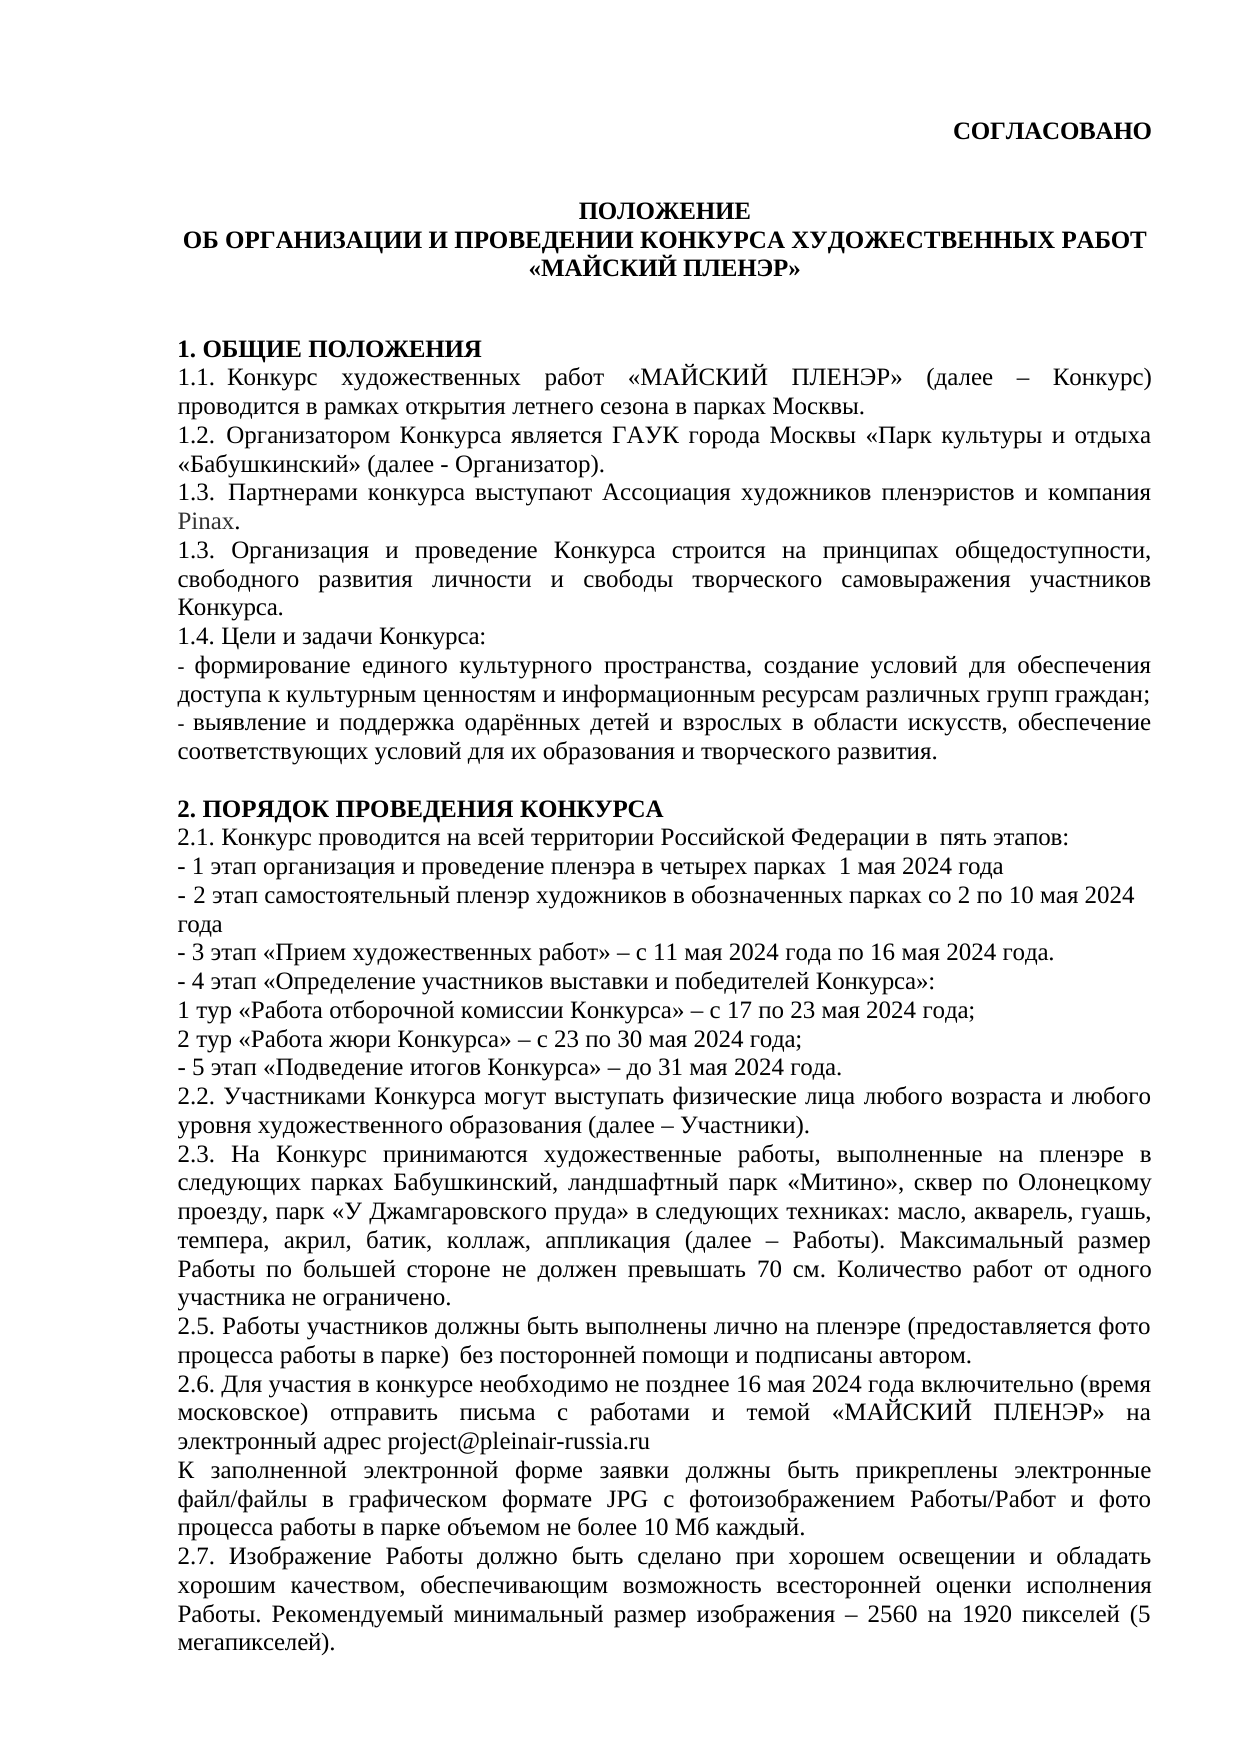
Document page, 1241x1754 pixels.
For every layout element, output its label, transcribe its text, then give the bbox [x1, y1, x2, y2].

list Работы участников должны быть выполнены лично на пленэре (предоставляется фото процесса работы в парке) без посторонней помощи и подписаны автором. [177, 1311, 1152, 1369]
list Цели и задачи Конкурса: [177, 621, 1163, 650]
list Конкурс художественных работ «МАЙСКИЙ ПЛЕНЭР» (далее – Конкурс) проводится в рамках открытия летнего сезона в парках Москвы. [177, 362, 1152, 420]
list Конкурс проводится на всей территории Российской Федерации в пять этапов: [177, 822, 1163, 851]
list Для участия в конкурсе необходимо не позднее 16 мая 2024 года включительно (время московское) отправить письма с работами и темой «МАЙСКИЙ ПЛЕНЭР» на электронный адрес project@pleinair-russia.ru [177, 1369, 1152, 1455]
text ОБ ОРГАНИЗАЦИИ И ПРОВЕДЕНИИ КОНКУРСА ХУДОЖЕСТВЕННЫХ РАБОТ [182, 225, 1147, 253]
text К заполненной электронной форме заявки должны быть прикреплены электронные файл/файлы в графическом формате JPG с фотоизображением Работы/Работ и фото процесса работы в парке объемом не более 10 Мб каждый. [177, 1455, 1152, 1541]
list тур «Работа жюри Конкурса» – с 23 по 30 мая 2024 года; [177, 1024, 1163, 1052]
list Участниками Конкурса могут выступать физические лица любого возраста и любого уровня художественного образования (далее – Участники). [177, 1081, 1152, 1139]
text «МАЙСКИЙ ПЛЕНЭР» [182, 253, 1147, 282]
list 4 этап «Определение участников выставки и победителей Конкурса»: [177, 966, 1163, 995]
list выявление и поддержка одарённых детей и взрослых в области искусств, обеспечение соответствующих условий для их образования и творческого развития. [177, 707, 1152, 765]
text - 5 этап «Подведение итогов Конкурса» – до 31 мая 2024 года. [177, 1052, 1163, 1081]
list тур «Работа отборочной комиссии Конкурса» – с 17 по 23 мая 2024 года; [177, 995, 1163, 1024]
list Организатором Конкурса является ГАУК города Москвы «Парк культуры и отдыха «Бабушкинский» (далее - Организатор). [177, 420, 1152, 477]
list ОБЩИЕ ПОЛОЖЕНИЯ [177, 334, 1163, 362]
list 2 этап самостоятельный пленэр художников в обозначенных парках со 2 по 10 мая 2024 года [177, 880, 1152, 937]
list ПОРЯДОК ПРОВЕДЕНИЯ КОНКУРСА [177, 794, 1163, 822]
list Партнерами конкурса выступают Ассоциация художников пленэристов и компания Pinax. [177, 477, 1152, 535]
list 1 этап организация и проведение пленэра в четырех парках 1 мая 2024 года [177, 851, 1163, 880]
text ПОЛОЖЕНИЕ [182, 196, 1147, 225]
list 3 этап «Прием художественных работ» – с 11 мая 2024 года по 16 мая 2024 года. [177, 937, 1163, 966]
list Организация и проведение Конкурса строится на принципах общедоступности, свободного развития личности и свободы творческого самовыражения участников Конкурса. [177, 535, 1152, 621]
list На Конкурс принимаются художественные работы, выполненные на пленэре в следующих парках Бабушкинский, ландшафтный парк «Митино», сквер по Олонецкому проезду, парк «У Джамгаровского пруда» в следующих техниках: масло, акварель, гуашь, темпера, акрил, батик, коллаж, аппликация (далее – Работы). Максимальный размер Работы по большей стороне не должен превышать 70 см. Количество работ от одного участника не ограничено. [177, 1139, 1152, 1311]
list Изображение Работы должно быть сделано при хорошем освещении и обладать хорошим качеством, обеспечивающим возможность всесторонней оценки исполнения Работы. Рекомендуемый минимальный размер изображения – 2560 на 1920 пикселей (5 мегапикселей). [177, 1541, 1152, 1656]
list формирование единого культурного пространства, создание условий для обеспечения доступа к культурным ценностям и информационным ресурсам различных групп граждан; [177, 650, 1152, 707]
text CОГЛАСОВАНО [167, 116, 1152, 145]
